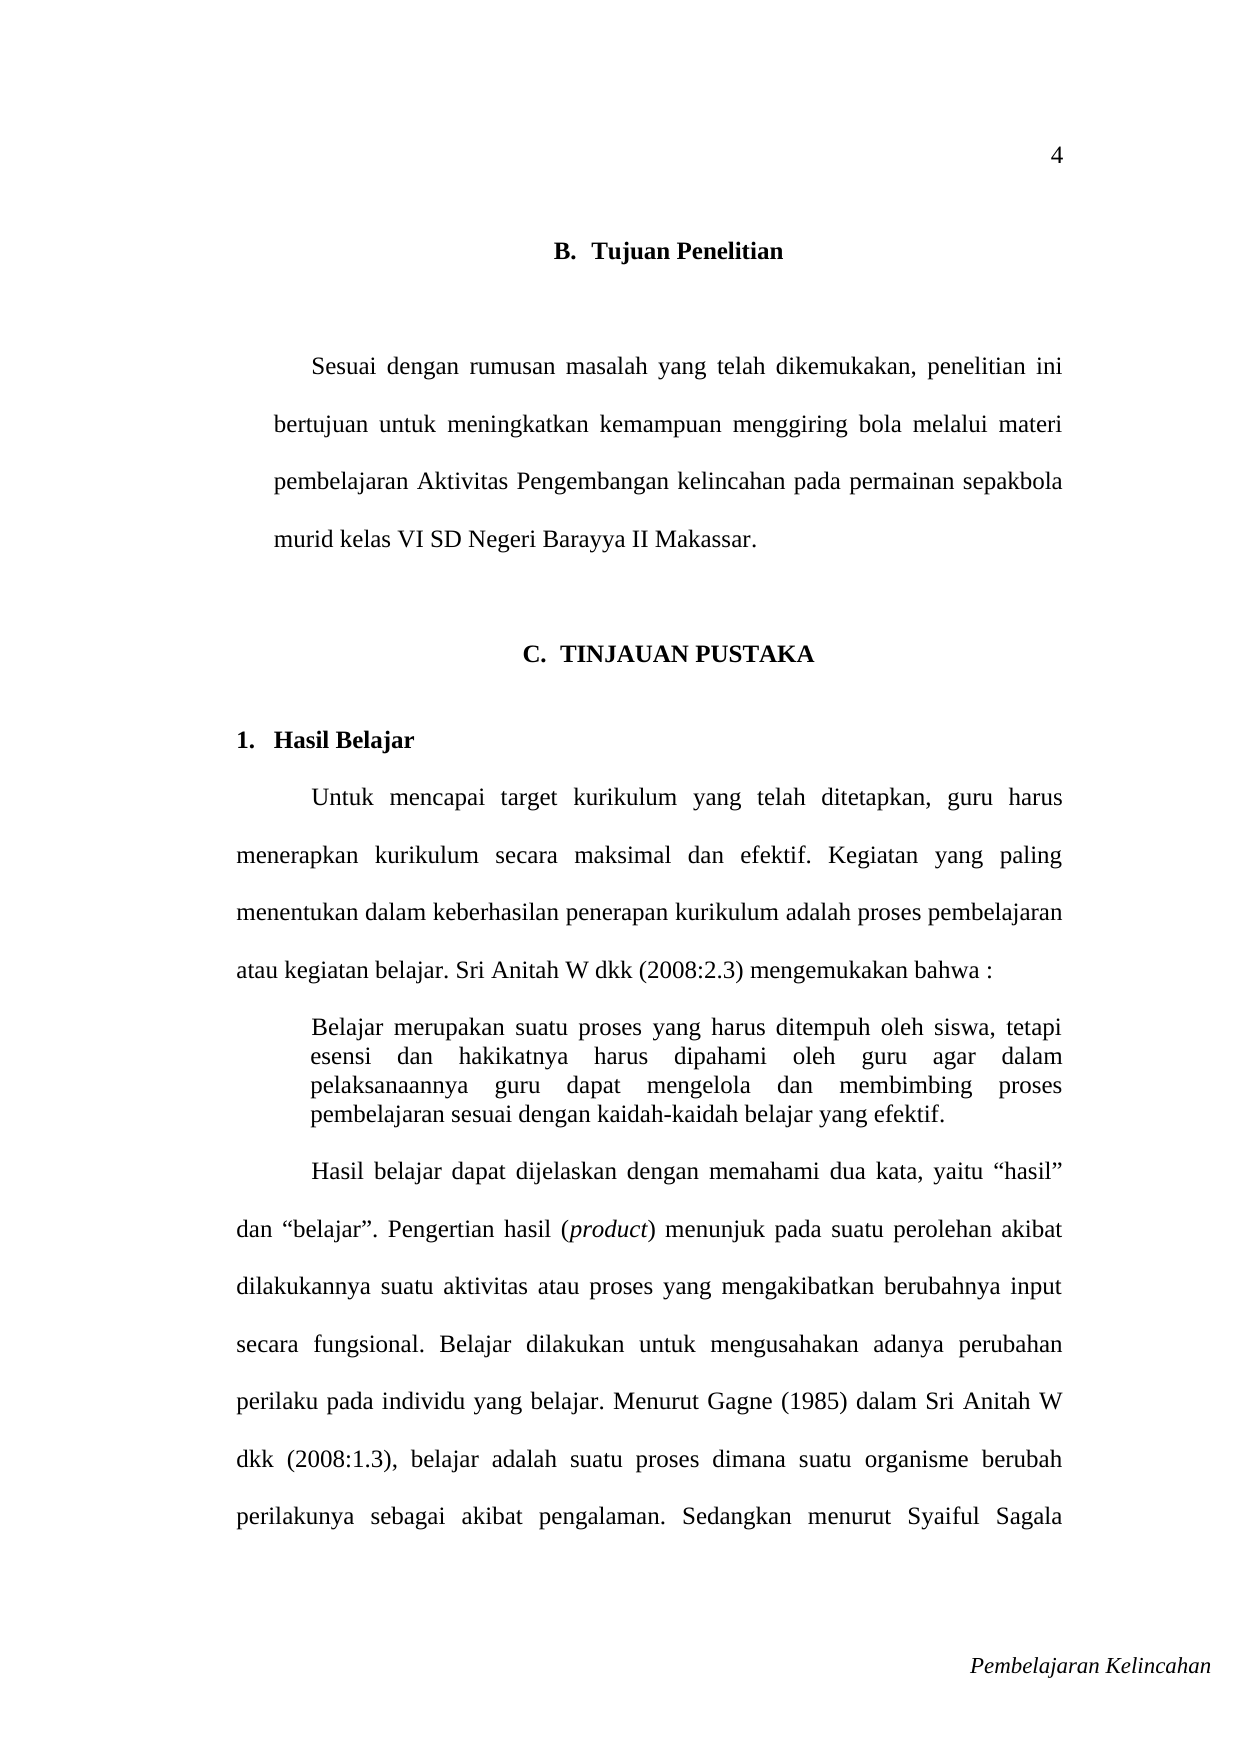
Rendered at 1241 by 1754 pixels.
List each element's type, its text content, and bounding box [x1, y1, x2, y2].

list TINJAUAN PUSTAKA [274, 639, 1063, 667]
list Tujuan Penelitian [274, 236, 1063, 265]
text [236, 1156, 1063, 1530]
list Hasil Belajar [236, 725, 1063, 754]
text Belajar merupakan suatu proses yang harus ditempuh oleh siswa, tetapi esensi dan hakikatnya harus dipahami oleh guru agar dalam pelaksanaannya guru dapat mengelola dan membimbing proses pembelajaran sesuai dengan kaidah-kaidah belajar yang efektif. [310, 1012, 1063, 1127]
text Untuk mencapai target kurikulum yang telah ditetapkan, guru harus menerapkan kurikulum secara maksimal dan efektif. Kegiatan yang paling menentukan dalam keberhasilan penerapan kurikulum adalah proses pembelajaran atau kegiatan belajar. Sri Anitah W dkk (2008:2.3) mengemukakan bahwa : [236, 782, 1063, 984]
text Sesuai dengan rumusan masalah yang telah dikemukakan, penelitian ini bertujuan untuk meningkatkan kemampuan menggiring bola melalui materi pembelajaran Aktivitas Pengembangan kelincahan pada permainan sepakbola murid kelas VI SD Negeri Barayya II Makassar. [274, 351, 1063, 552]
